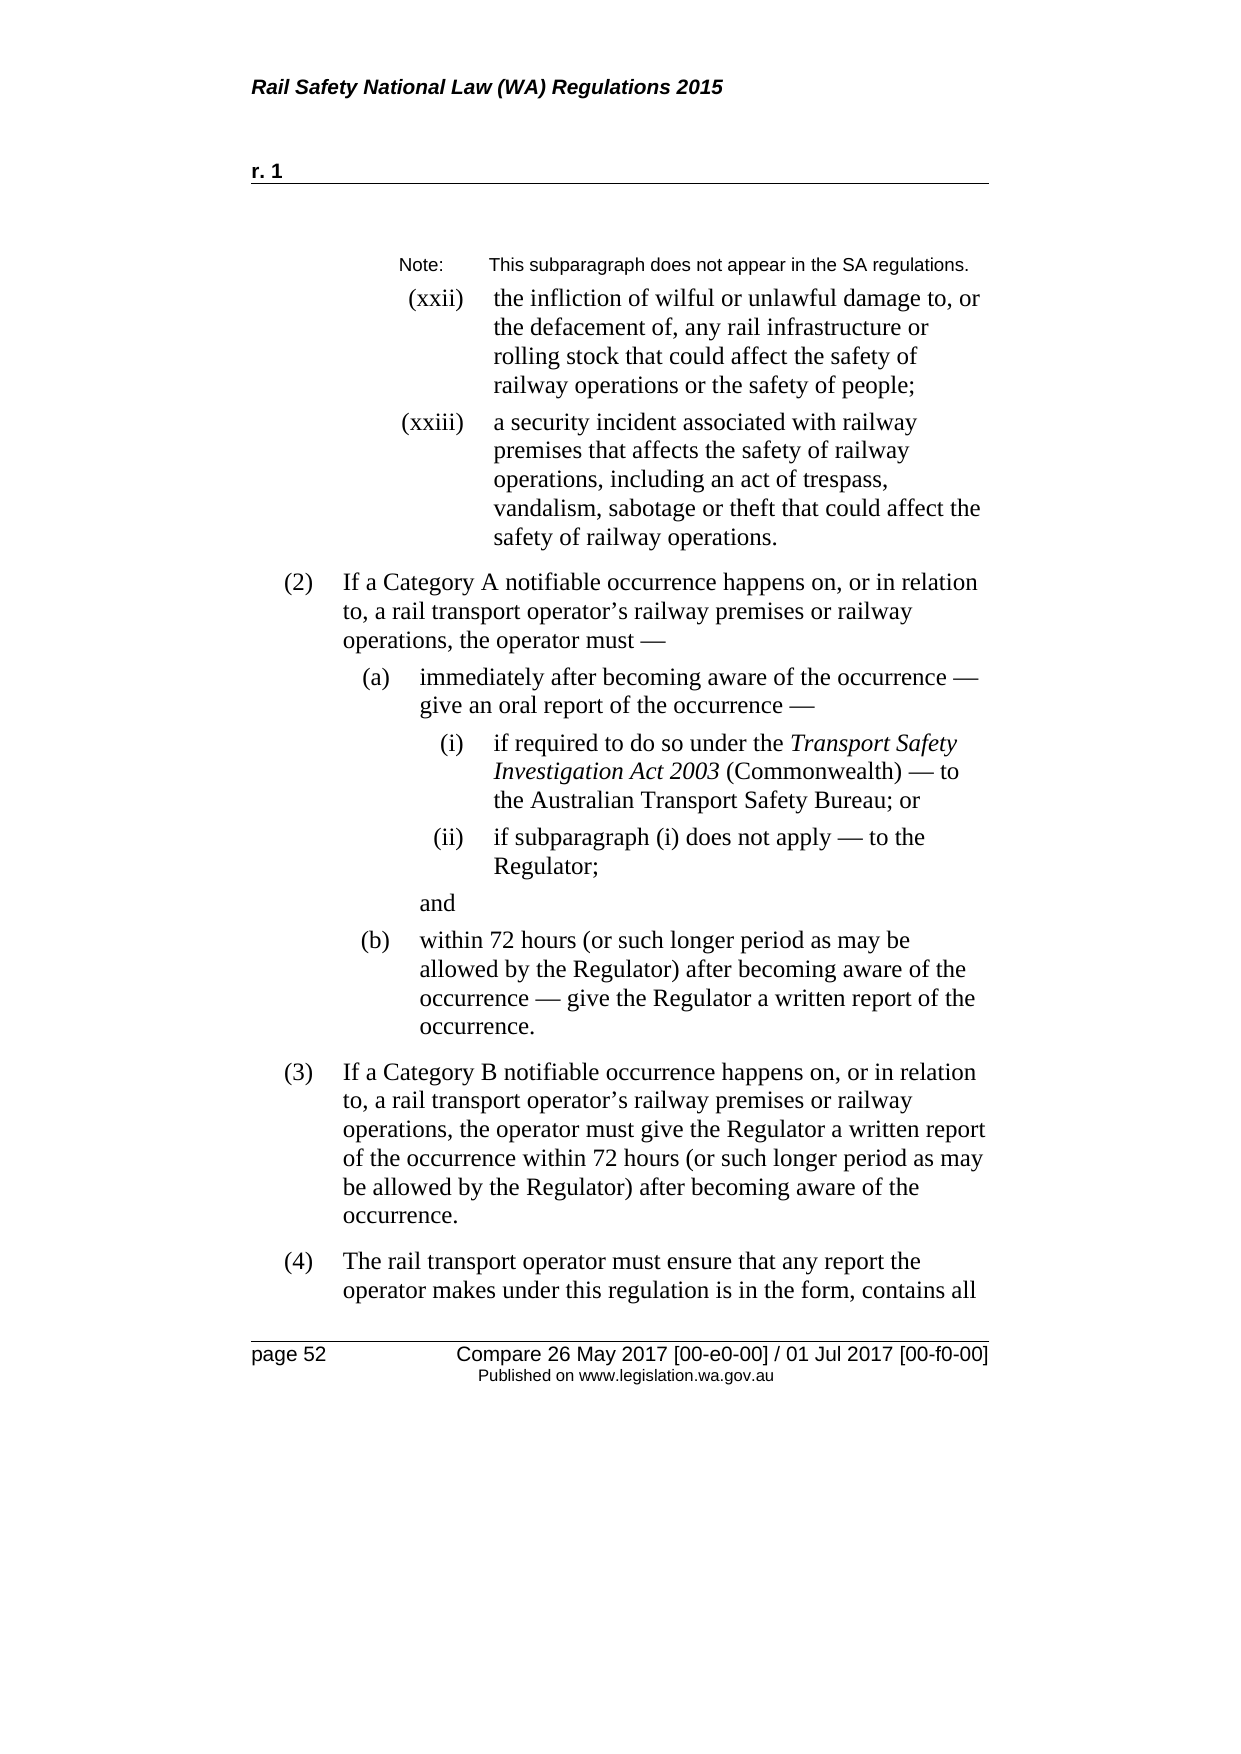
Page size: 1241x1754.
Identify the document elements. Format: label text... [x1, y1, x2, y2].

text (3) If a Category B notifiable occurrence happens on, or in relation to, a rail transport operator’s railway premises or railway operations, the operator must give the Regulator a written report of the occurrence within 72 hours (or such longer period as may be allowed by the Regulator) after becoming aware of the occurrence. [251, 1057, 989, 1229]
text Note: This subparagraph does not appear in the SA regulations. [251, 248, 989, 275]
text (b) within 72 hours (or such longer period as may be allowed by the Regulator) after becoming aware of the occurrence — give the Regulator a written report of the occurrence. [251, 925, 989, 1040]
text (i) if required to do so under the Transport Safety Investigation Act 2003 (Commonwealth) — to the Australian Transport Safety Bureau; or [251, 728, 989, 814]
text (xxii) the infliction of wilful or unlawful damage to, or the defacement of, any rail infrastructure or rolling stock that could affect the safety of railway operations or the safety of people; [251, 283, 989, 398]
text (a) immediately after becoming aware of the occurrence — give an oral report of the occurrence — [251, 662, 989, 719]
text (ii) if subparagraph (i) does not apply — to the Regulator; [251, 822, 989, 880]
text and [251, 888, 989, 917]
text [251, 1246, 989, 1303]
text (xxiii) a security incident associated with railway premises that affects the safety of railway operations, including an act of trespass, vandalism, sabotage or theft that could affect the safety of railway operations. [251, 407, 989, 551]
text (2) If a Category A notifiable occurrence happens on, or in relation to, a rail transport operator’s railway premises or railway operations, the operator must — [251, 567, 989, 653]
